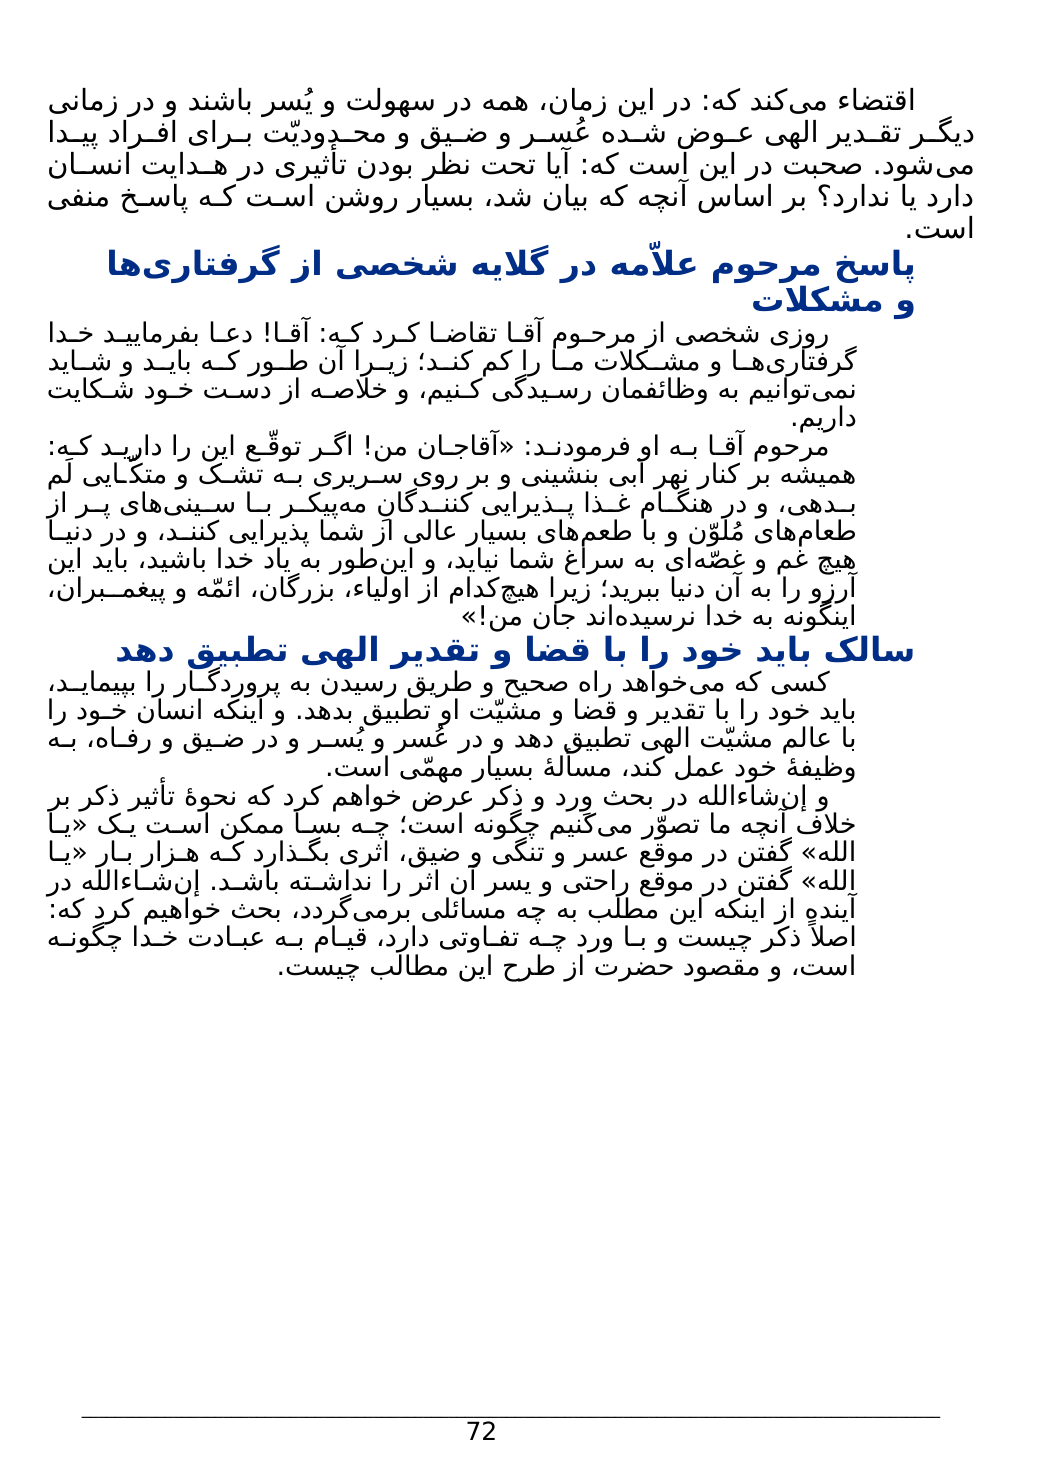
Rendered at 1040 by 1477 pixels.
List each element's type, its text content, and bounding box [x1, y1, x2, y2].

text مرحوم آقا به او فرمودند: «آقاجان من! اگر توقّع این را دارید که: همیشه بر کنار نهر آبی بنشینی و بر روی سریری به تشک و متکّایی لَم بدهی، و در هنگام غذا پذیرایی کنندگانِ مه‌پیکر‌ با سینی‌های پر از طعام‌های مُلوّن و با طعم‌های بسیار عالی از شما پذیرایی کنند، و در دنیا هیچ غم و غصّه‌ای به سراغ شما نیاید، و این‌طور به یاد خدا باشید، باید این آرزو را به آن دنیا ببرید؛ زیرا هیچ‌کدام از اولیاء، بزرگان، ائمّه و پیغمبران،‌ اینگونه به خدا نرسیده‌اند جان من!» [47, 433, 857, 632]
text روزی شخصی از مرحوم آقا تقاضا کرد که: آقا! دعا بفرمایید خدا گرفتاری‌ها و مشکلات ما را کم کند؛ زیرا آن طور که باید و شاید نمی‌توانیم به وظائفمان رسیدگی کنیم، و خلاصه از دست خود شکایت داریم.‌ [47, 319, 857, 433]
text اقتضاء می‌کند که: در این زمان، همه در سهولت و یُسر باشند و در زمانی دیگر تقدیر الهی عوض شده عُسر و ضیق و محدودیّت برای افراد پیدا می‌شود. صحبت در این است که: آیا تحت نظر بودن تأثیری در هدایت انسان دارد یا ندارد؟ بر اساس آنچه که بیان شد، بسیار روشن است که پاسخ منفی است. [47, 84, 975, 246]
subtitle پاسخ مرحوم علاّمه در گلایه شخصی از گرفتاری‌ها و مشکلات [106, 246, 916, 319]
text و إن‌شاءالله در بحث وِرد و ذکر عرض خواهم کرد که نحوۀ تأثیر ذکر بر خلاف آنچه ما تصوّر می‌کنیم چگونه است؛ چه بسا ممکن است یک «یا الله» گفتن در موقع عسر و تنگی و ضیق، اثری بگذارد که هزار بار «یا الله» گفتن در موقع راحتی و یسر آن اثر را نداشته باشد. إن‌شاءالله در آینده از اینکه این مطلب به چه مسائلی برمی‌گردد، بحث خواهیم کرد که: اصلاً ذکر چیست و با‌ ورد چه تفاوتی دارد، قیام به عبادت خدا چگونه است، و مقصود حضرت از طرح این مطالب چیست. [47, 783, 857, 982]
subtitle سالک باید خود را با قضا و تقدیر الهی تطبیق دهد [106, 632, 916, 669]
text کسی که می‌خواهد راه صحیح و طریق رسیدن به پروردگار را بپیماید، باید خود را با تقدیر و قضا و مشیّت او تطبیق بدهد. و اینکه انسان خود را با عالم مشیّت الهی تطبیق دهد و در عُسر و یُسر و در ضیق و رفاه، به وظیفۀ خود عمل کند، مسألۀ بسیار مهمّی است. [47, 669, 857, 783]
